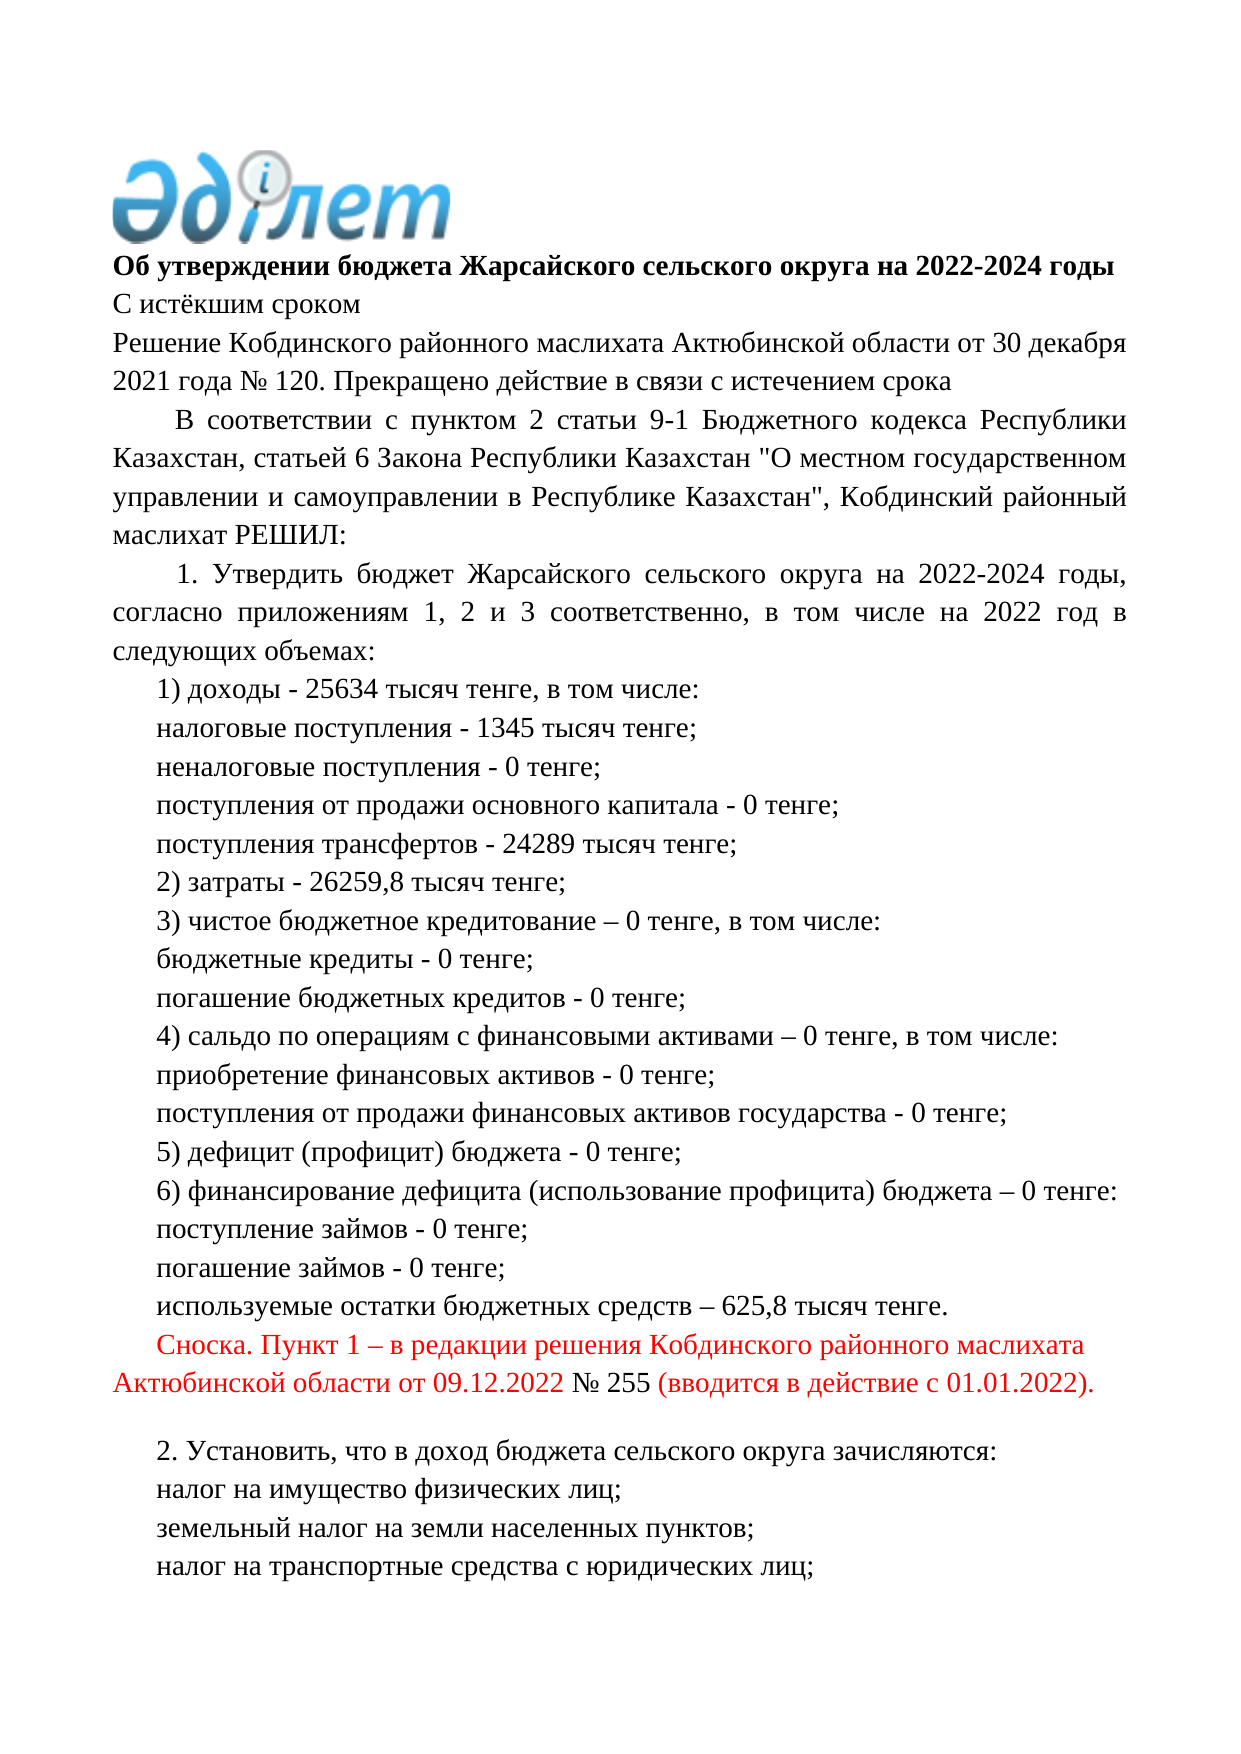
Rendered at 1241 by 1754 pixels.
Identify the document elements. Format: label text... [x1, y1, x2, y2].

text Сноска. Пункт 1 – в редакции решения Кобдинского районного маслихата Актюбинской области от 09.12.2022 № 255 (вводится в действие с 01.01.2022). [112, 1327, 1128, 1429]
text погашение займов - 0 тенге; [112, 1250, 1128, 1283]
text 2) затраты - 26259,8 тысяч тенге; [112, 864, 1128, 898]
text приобретение финансовых активов - 0 тенге; [112, 1057, 1128, 1091]
picture [112, 150, 451, 244]
text 4) сальдо по операциям с финансовыми активами – 0 тенге, в том числе: [112, 1018, 1128, 1052]
text 1) доходы - 25634 тысяч тенге, в том числе: [112, 672, 1128, 705]
text поступление займов - 0 тенге; [112, 1211, 1128, 1245]
text налоговые поступления - 1345 тысяч тенге; [112, 710, 1128, 744]
text погашение бюджетных кредитов - 0 тенге; [112, 980, 1128, 1013]
text 5) дефицит (профицит) бюджета - 0 тенге; [112, 1134, 1128, 1168]
text поступления от продажи основного капитала - 0 тенге; [112, 787, 1128, 821]
text С истёкшим сроком [112, 286, 1128, 320]
text поступления трансфертов - 24289 тысяч тенге; [112, 826, 1128, 859]
text бюджетные кредиты - 0 тенге; [112, 941, 1128, 975]
text В соответствии с пунктом 2 статьи 9-1 Бюджетного кодекса Республики Казахстан, статьей 6 Закона Республики Казахстан "О местном государственном управлении и самоуправлении в Республике Казахстан", Кобдинский районный маслихат РЕШИЛ: [112, 402, 1128, 551]
text 3) чистое бюджетное кредитование – 0 тенге, в том числе: [112, 903, 1128, 936]
text используемые остатки бюджетных средств – 625,8 тысяч тенге. [112, 1288, 1128, 1322]
text поступления от продажи финансовых активов государства - 0 тенге; [112, 1096, 1128, 1129]
text налог на транспортные средства с юридических лиц; [112, 1548, 1128, 1582]
text 6) финансирование дефицита (использование профицита) бюджета – 0 тенге: [112, 1173, 1128, 1206]
text Решение Кобдинского районного маслихата Актюбинской области от 30 декабря 2021 года № 120. Прекращено действие в связи с истечением срока [112, 325, 1128, 397]
text земельный налог на земли населенных пунктов; [112, 1510, 1128, 1543]
text неналоговые поступления - 0 тенге; [112, 749, 1128, 782]
text налог на имущество физических лиц; [112, 1471, 1128, 1505]
text 2. Установить, что в доход бюджета сельского округа зачисляются: [112, 1433, 1128, 1466]
text Об утверждении бюджета Жарсайского сельского округа на 2022-2024 годы [112, 248, 1128, 281]
text 1. Утвердить бюджет Жарсайского сельского округа на 2022-2024 годы, согласно приложениям 1, 2 и 3 соответственно, в том числе на 2022 год в следующих объемах: [112, 556, 1128, 667]
